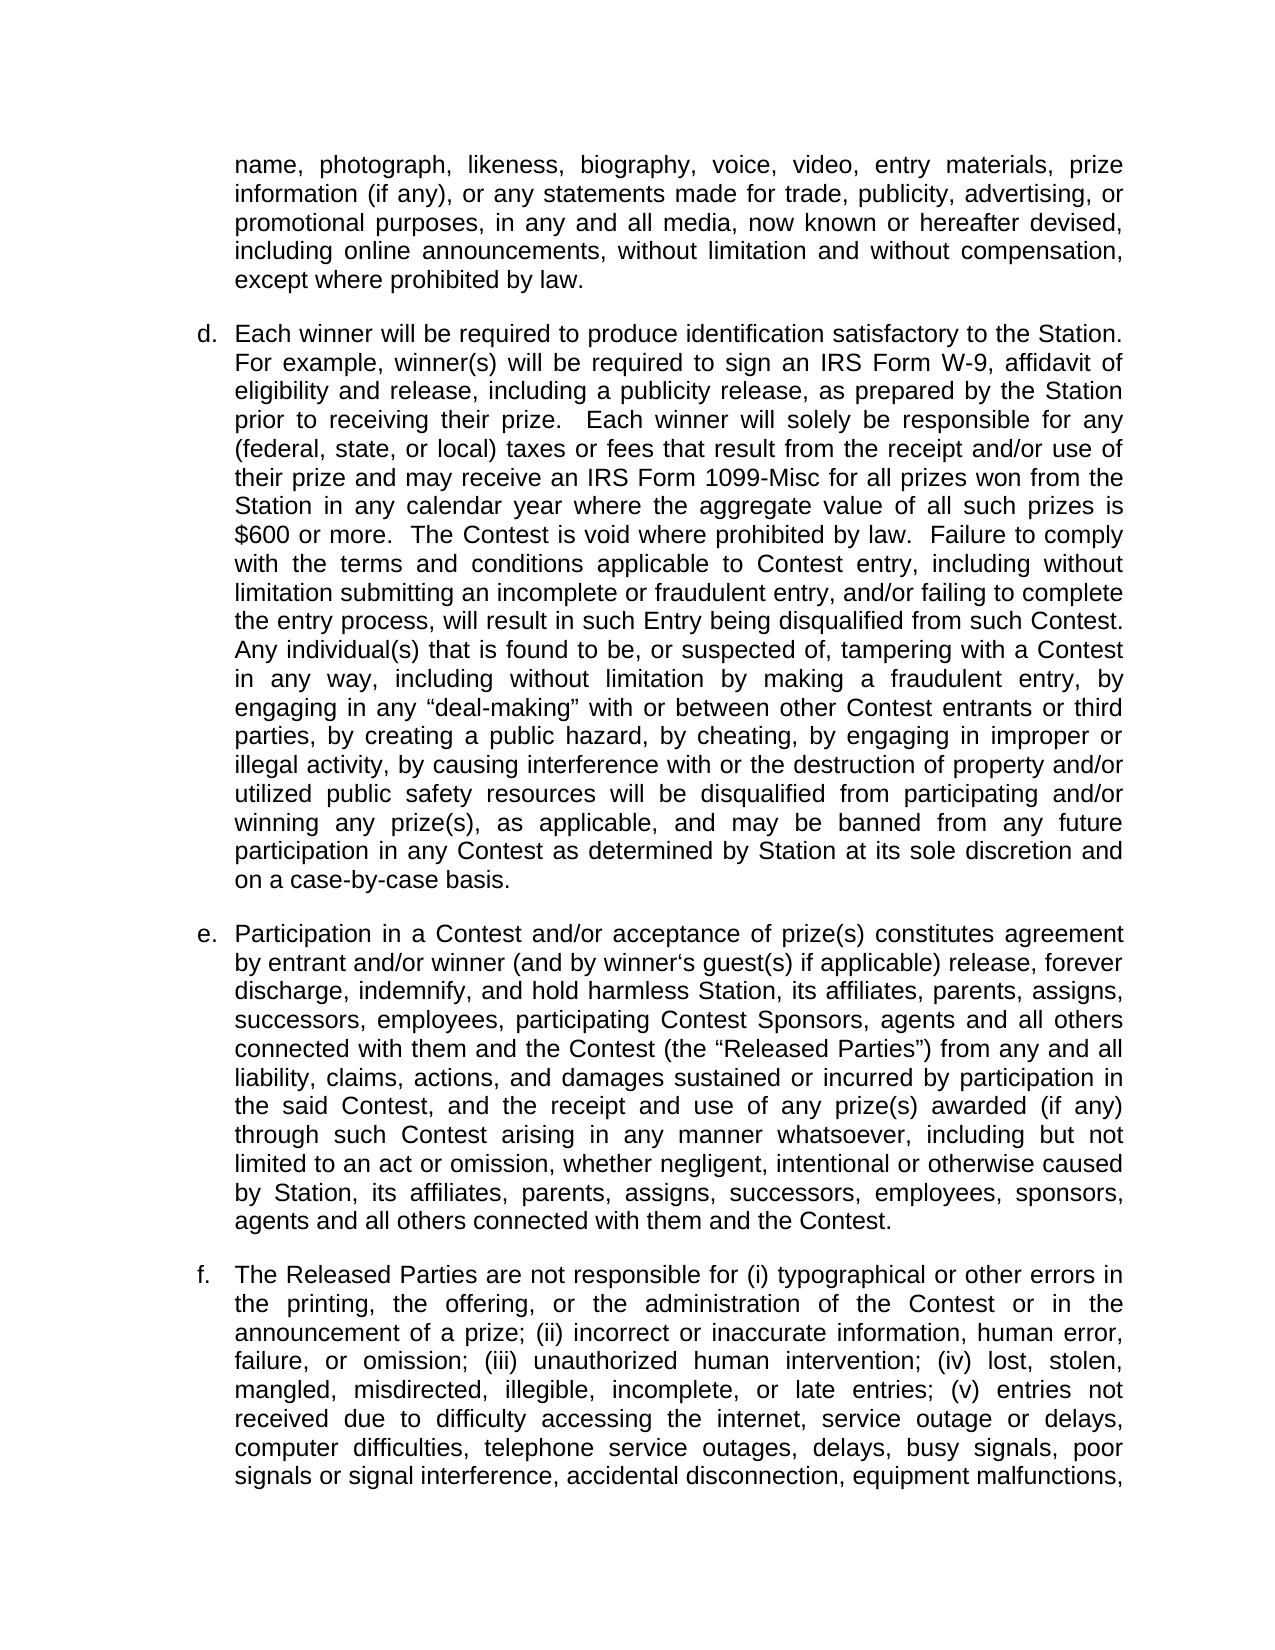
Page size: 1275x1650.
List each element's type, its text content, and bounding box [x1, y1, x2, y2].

subtitle Each winner will be required to produce identification satisfactory to the Station. For example, winner(s) will be required to sign an IRS Form W-9, affidavit of eligibility and release, including a publicity release, as prepared by the Station prior to receiving their prize. Each winner will solely be responsible for any (federal, state, or local) taxes or fees that result from the receipt and/or use of their prize and may receive an IRS Form 1099-Misc for all prizes won from the Station in any calendar year where the aggregate value of all such prizes is $600 or more. The Contest is void where prohibited by law. Failure to comply with the terms and conditions applicable to Contest entry, including without limitation submitting an incomplete or fraudulent entry, and/or failing to complete the entry process, will result in such Entry being disqualified from such Contest. Any individual(s) that is found to be, or suspected of, tampering with a Contest in any way, including without limitation by making a fraudulent entry, by engaging in any “deal-making” with or between other Contest entrants or third parties, by creating a public hazard, by cheating, by engaging in improper or illegal activity, by causing interference with or the destruction of property and/or utilized public safety resources will be disqualified from participating and/or winning any prize(s), as applicable, and may be banned from any future participation in any Contest as determined by Station at its sole discretion and on a case-by-case basis. [197, 319, 1125, 894]
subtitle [197, 1260, 1125, 1490]
subtitle Participation in a Contest and/or acceptance of prize(s) constitutes agreement by entrant and/or winner (and by winner‘s guest(s) if applicable) release, forever discharge, indemnify, and hold harmless Station, its affiliates, parents, assigns, successors, employees, participating Contest Sponsors, agents and all others connected with them and the Contest (the “Released Parties”) from any and all liability, claims, actions, and damages sustained or incurred by participation in the said Contest, and the receipt and use of any prize(s) awarded (if any) through such Contest arising in any manner whatsoever, including but not limited to an act or omission, whether negligent, intentional or otherwise caused by Station, its affiliates, parents, assigns, successors, employees, sponsors, agents and all others connected with them and the Contest. [197, 919, 1125, 1235]
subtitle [197, 150, 1125, 294]
